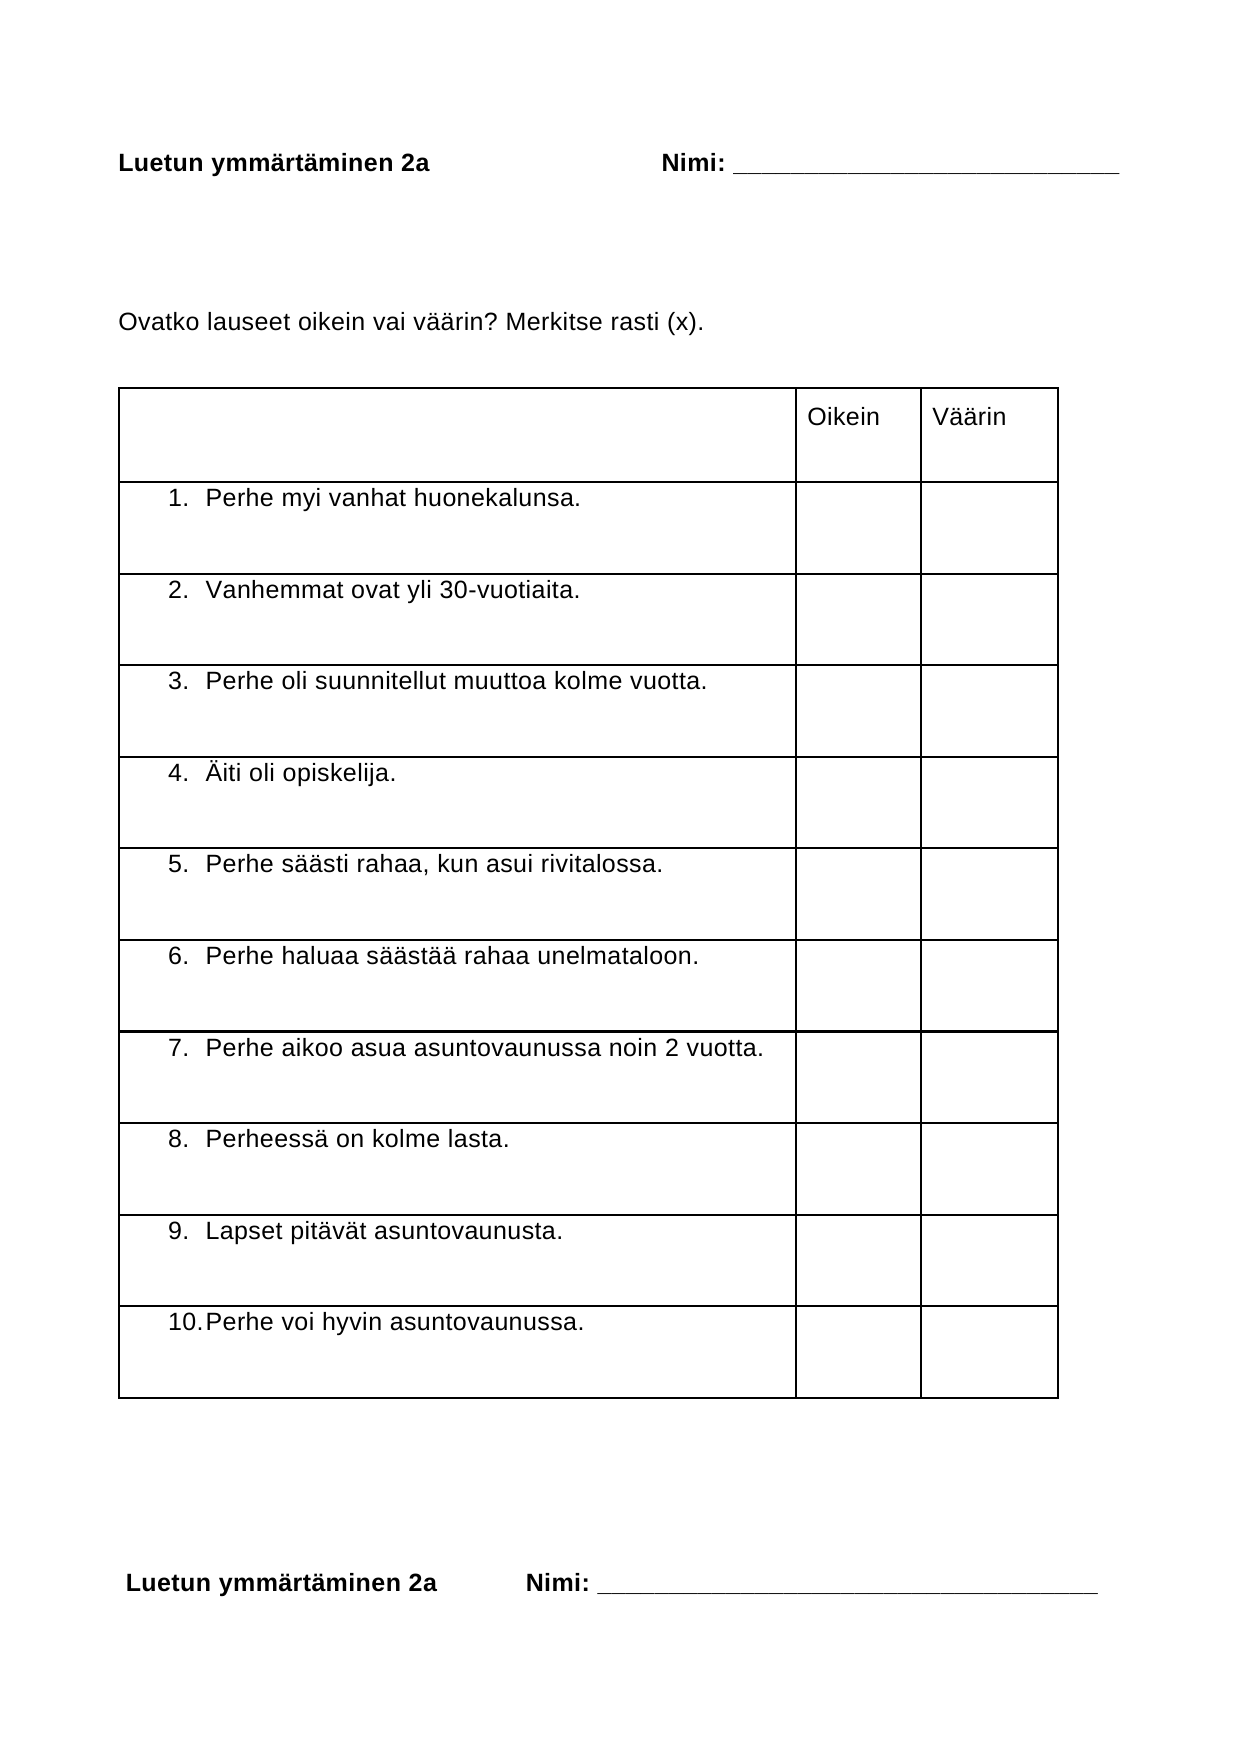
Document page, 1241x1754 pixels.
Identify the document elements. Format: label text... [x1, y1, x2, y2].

table_cell Lapset pitävät asuntovaunusta. [120, 1216, 795, 1305]
table_cell Äiti oli opiskelija. [120, 758, 795, 847]
table_cell [922, 575, 1057, 664]
table_cell Perheessä on kolme lasta. [120, 1124, 795, 1213]
table_cell [922, 1033, 1057, 1122]
table_header Oikein [797, 389, 920, 481]
table_cell [922, 666, 1057, 756]
table_header Väärin [922, 389, 1057, 481]
table_cell [922, 1124, 1057, 1213]
table_cell [797, 666, 920, 756]
table_cell Perhe aikoo asua asuntovaunussa noin 2 vuotta. [120, 1033, 795, 1122]
table_cell [797, 849, 920, 939]
table_cell [797, 941, 920, 1030]
table_cell [797, 483, 920, 573]
table_cell Perhe säästi rahaa, kun asui rivitalossa. [120, 849, 795, 939]
table_cell [922, 941, 1057, 1030]
table_cell [797, 575, 920, 664]
table_cell [922, 1216, 1057, 1305]
table_header [120, 389, 795, 481]
table_cell [797, 1307, 920, 1397]
table_cell [922, 483, 1057, 573]
table_cell [797, 1033, 920, 1122]
table_cell Perhe myi vanhat huonekalunsa. [120, 483, 795, 573]
text Luetun ymmärtäminen 2a Nimi: ___________________________ [118, 148, 1122, 176]
text Luetun ymmärtäminen 2a Nimi: ___________________________________ [118, 1568, 1122, 1596]
table_cell Perhe oli suunnitellut muuttoa kolme vuotta. [120, 666, 795, 756]
table_cell [922, 849, 1057, 939]
table_cell [797, 1216, 920, 1305]
table_cell Vanhemmat ovat yli 30-vuotiaita. [120, 575, 795, 664]
table_cell [922, 1307, 1057, 1397]
table_cell [797, 758, 920, 847]
table_cell Perhe haluaa säästää rahaa unelmataloon. [120, 941, 795, 1030]
table_cell [797, 1124, 920, 1213]
text Ovatko lauseet oikein vai väärin? Merkitse rasti (x). [118, 306, 1122, 335]
table_cell [922, 758, 1057, 847]
table_cell Perhe voi hyvin asuntovaunussa. [120, 1307, 795, 1397]
